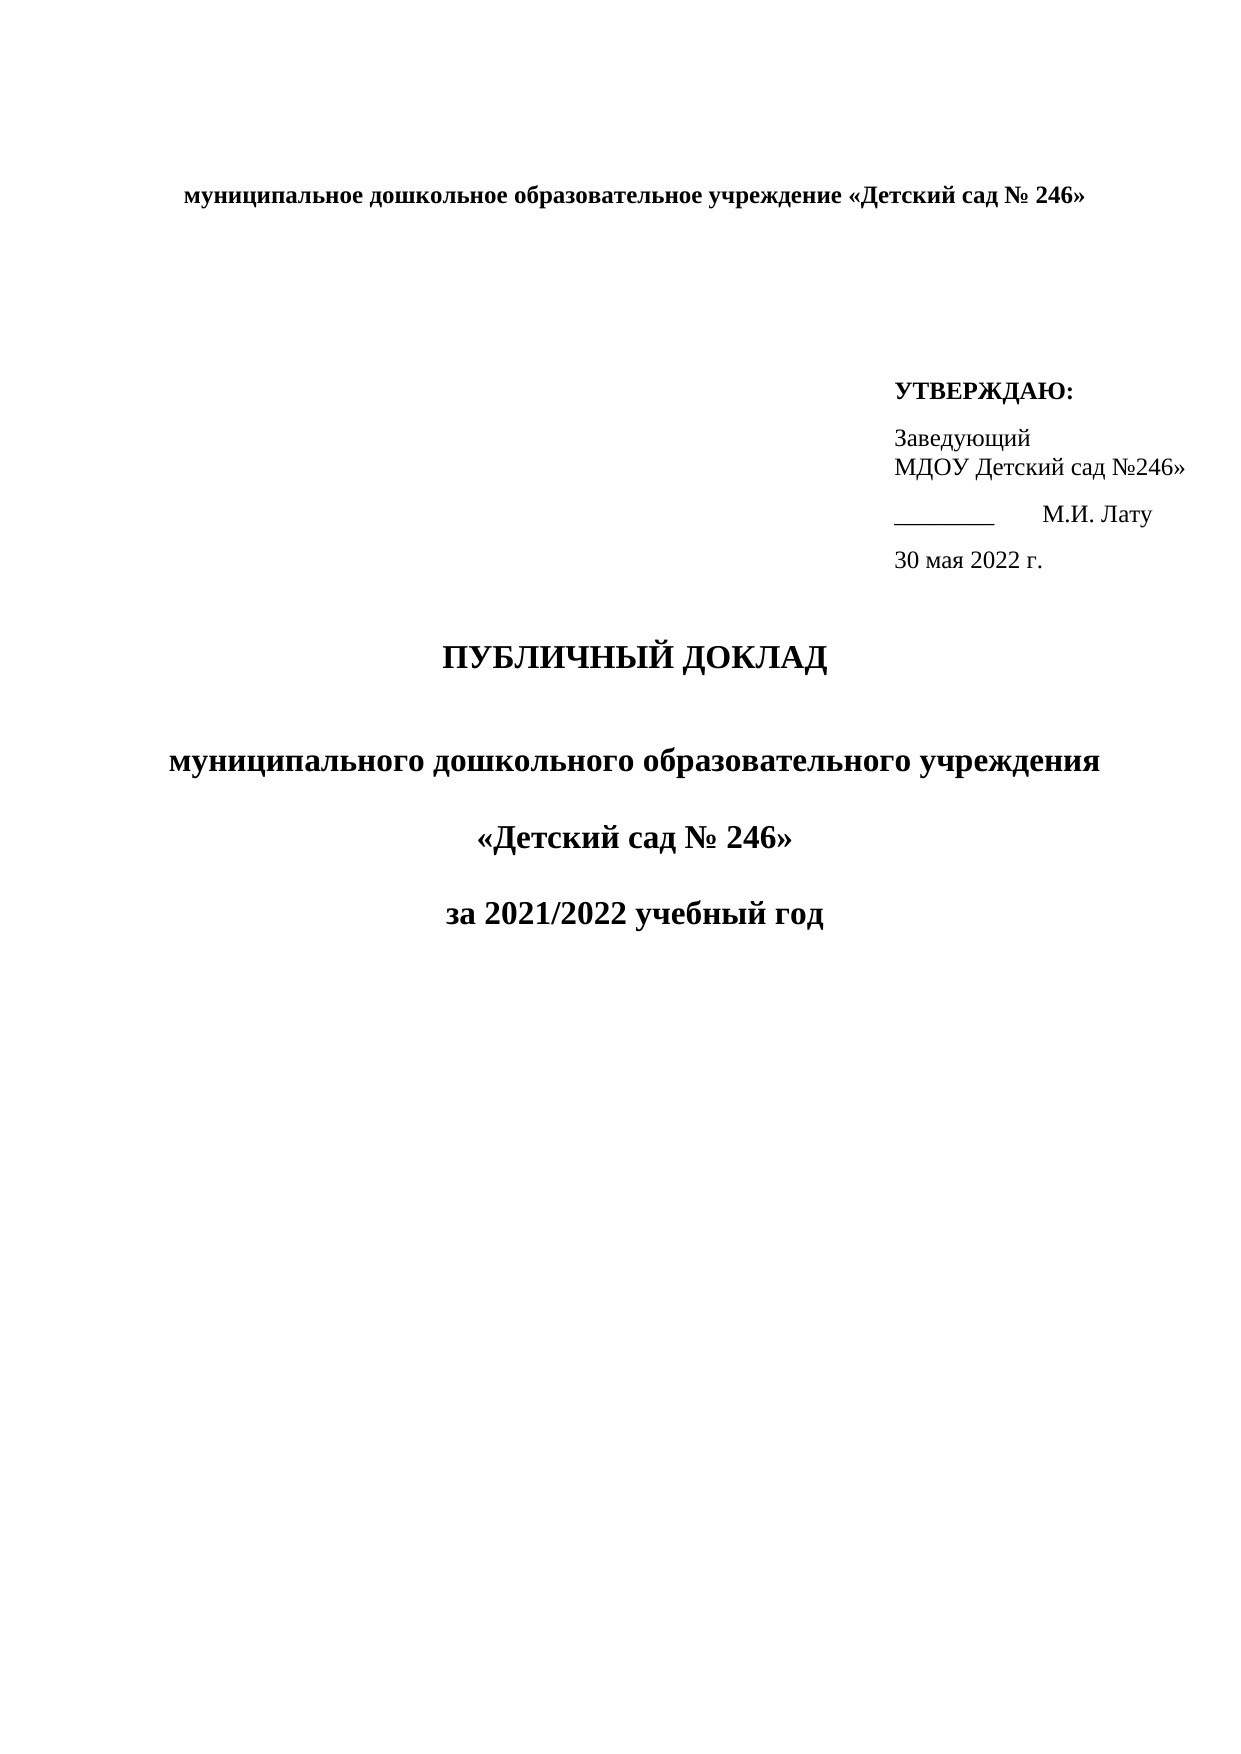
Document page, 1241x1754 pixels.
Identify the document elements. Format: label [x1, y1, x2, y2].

table_header [66, 171, 1203, 1665]
